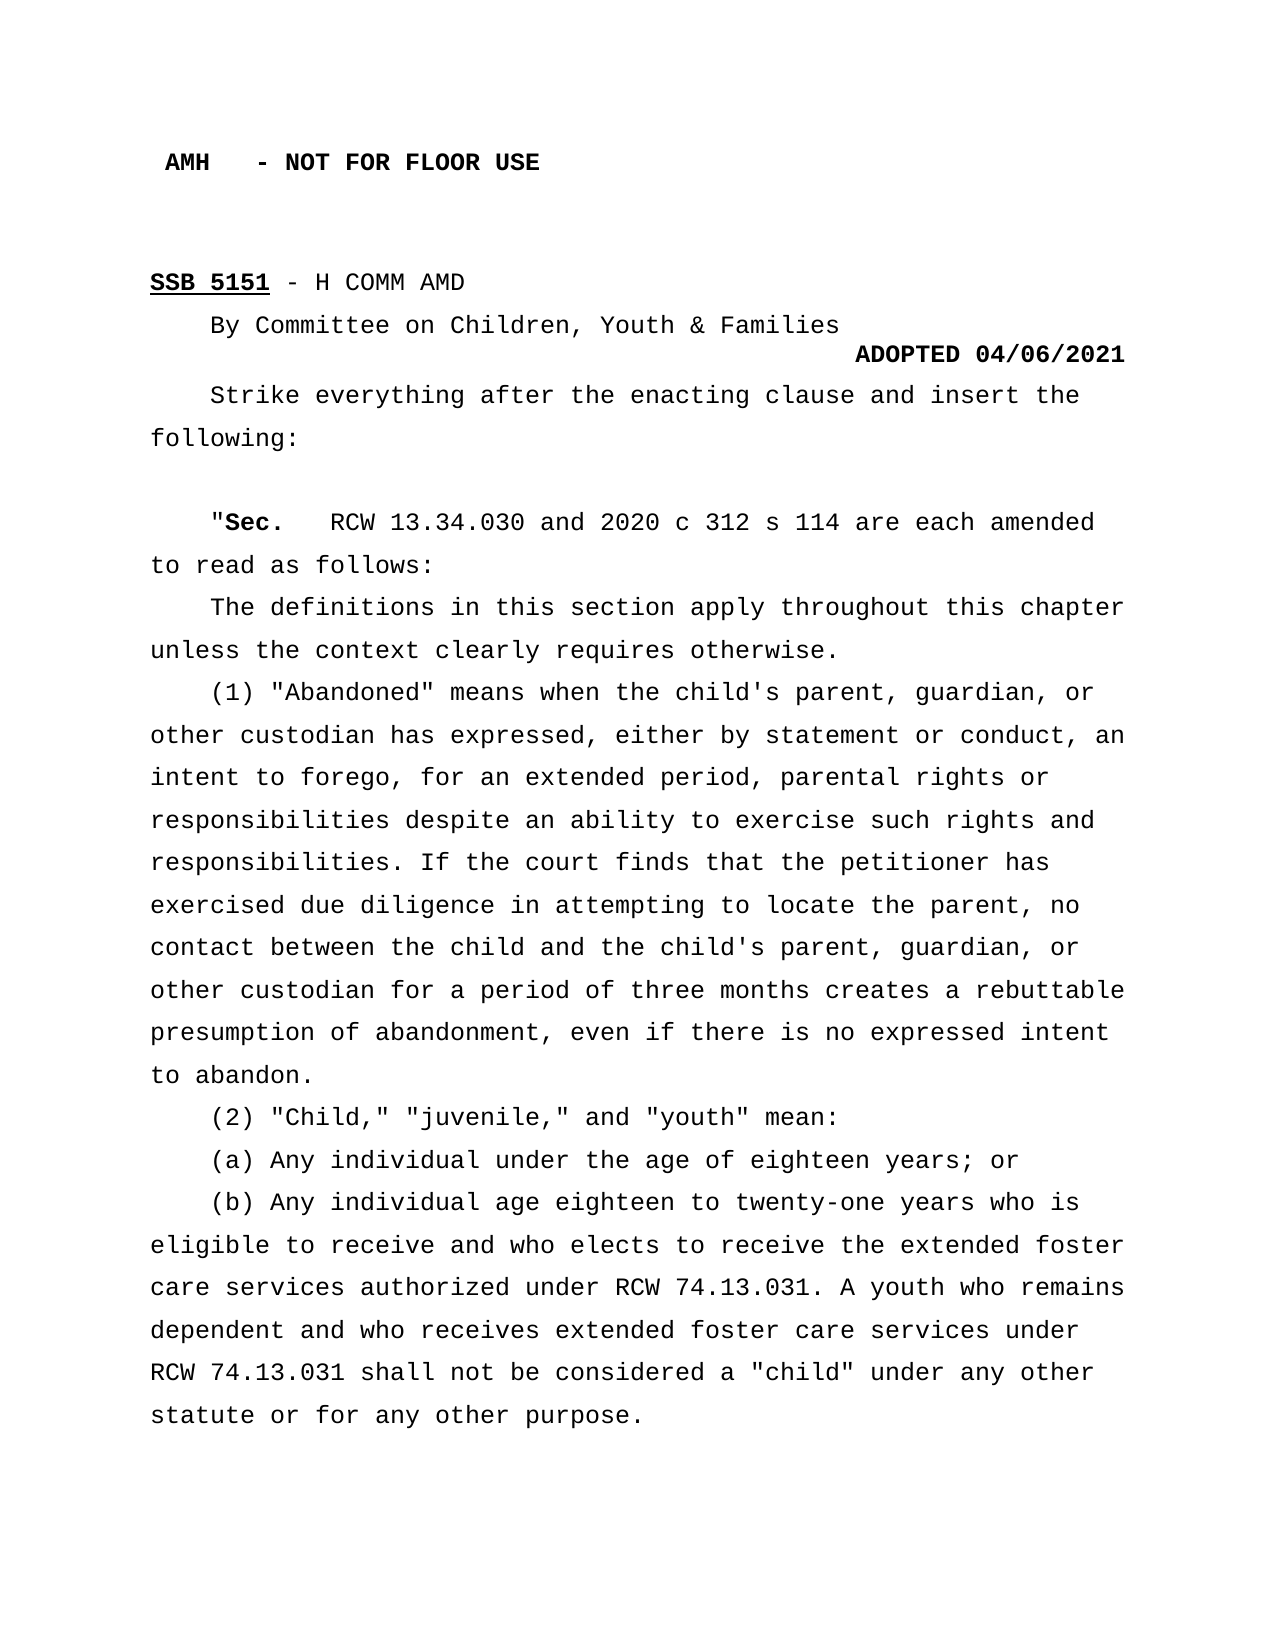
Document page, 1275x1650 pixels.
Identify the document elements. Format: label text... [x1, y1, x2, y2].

text The definitions in this section apply throughout this chapter unless the context clearly requires otherwise. [150, 582, 1125, 667]
text (1) "Abandoned" means when the child's parent, guardian, or other custodian has expressed, either by statement or conduct, an intent to forego, for an extended period, parental rights or responsibilities despite an ability to exercise such rights and responsibilities. If the court finds that the petitioner has exercised due diligence in attempting to locate the parent, no contact between the child and the child's parent, guardian, or other custodian for a period of three months creates a rebuttable presumption of abandonment, even if there is no expressed intent to abandon. [150, 667, 1125, 1092]
text (b) Any individual age eighteen to twenty-one years who is eligible to receive and who elects to receive the extended foster care services authorized under RCW 74.13.031. A youth who remains dependent and who receives extended foster care services under RCW 74.13.031 shall not be considered a "child" under any other statute or for any other purpose. [150, 1177, 1125, 1432]
text SSB 5151 - H COMM AMD [150, 257, 1125, 299]
text "Sec. RCW 13.34.030 and 2020 c 312 s 114 are each amended to read as follows: [150, 497, 1125, 582]
text ADOPTED 04/06/2021 [150, 342, 1125, 370]
text By Committee on Children, Youth & Families [150, 299, 1125, 342]
text AMH - NOT FOR FLOOR USE [150, 150, 1125, 178]
text (2) "Child," "juvenile," and "youth" mean: [150, 1092, 1125, 1134]
text Strike everything after the enacting clause and insert the following: [150, 370, 1125, 455]
text (a) Any individual under the age of eighteen years; or [150, 1134, 1125, 1177]
